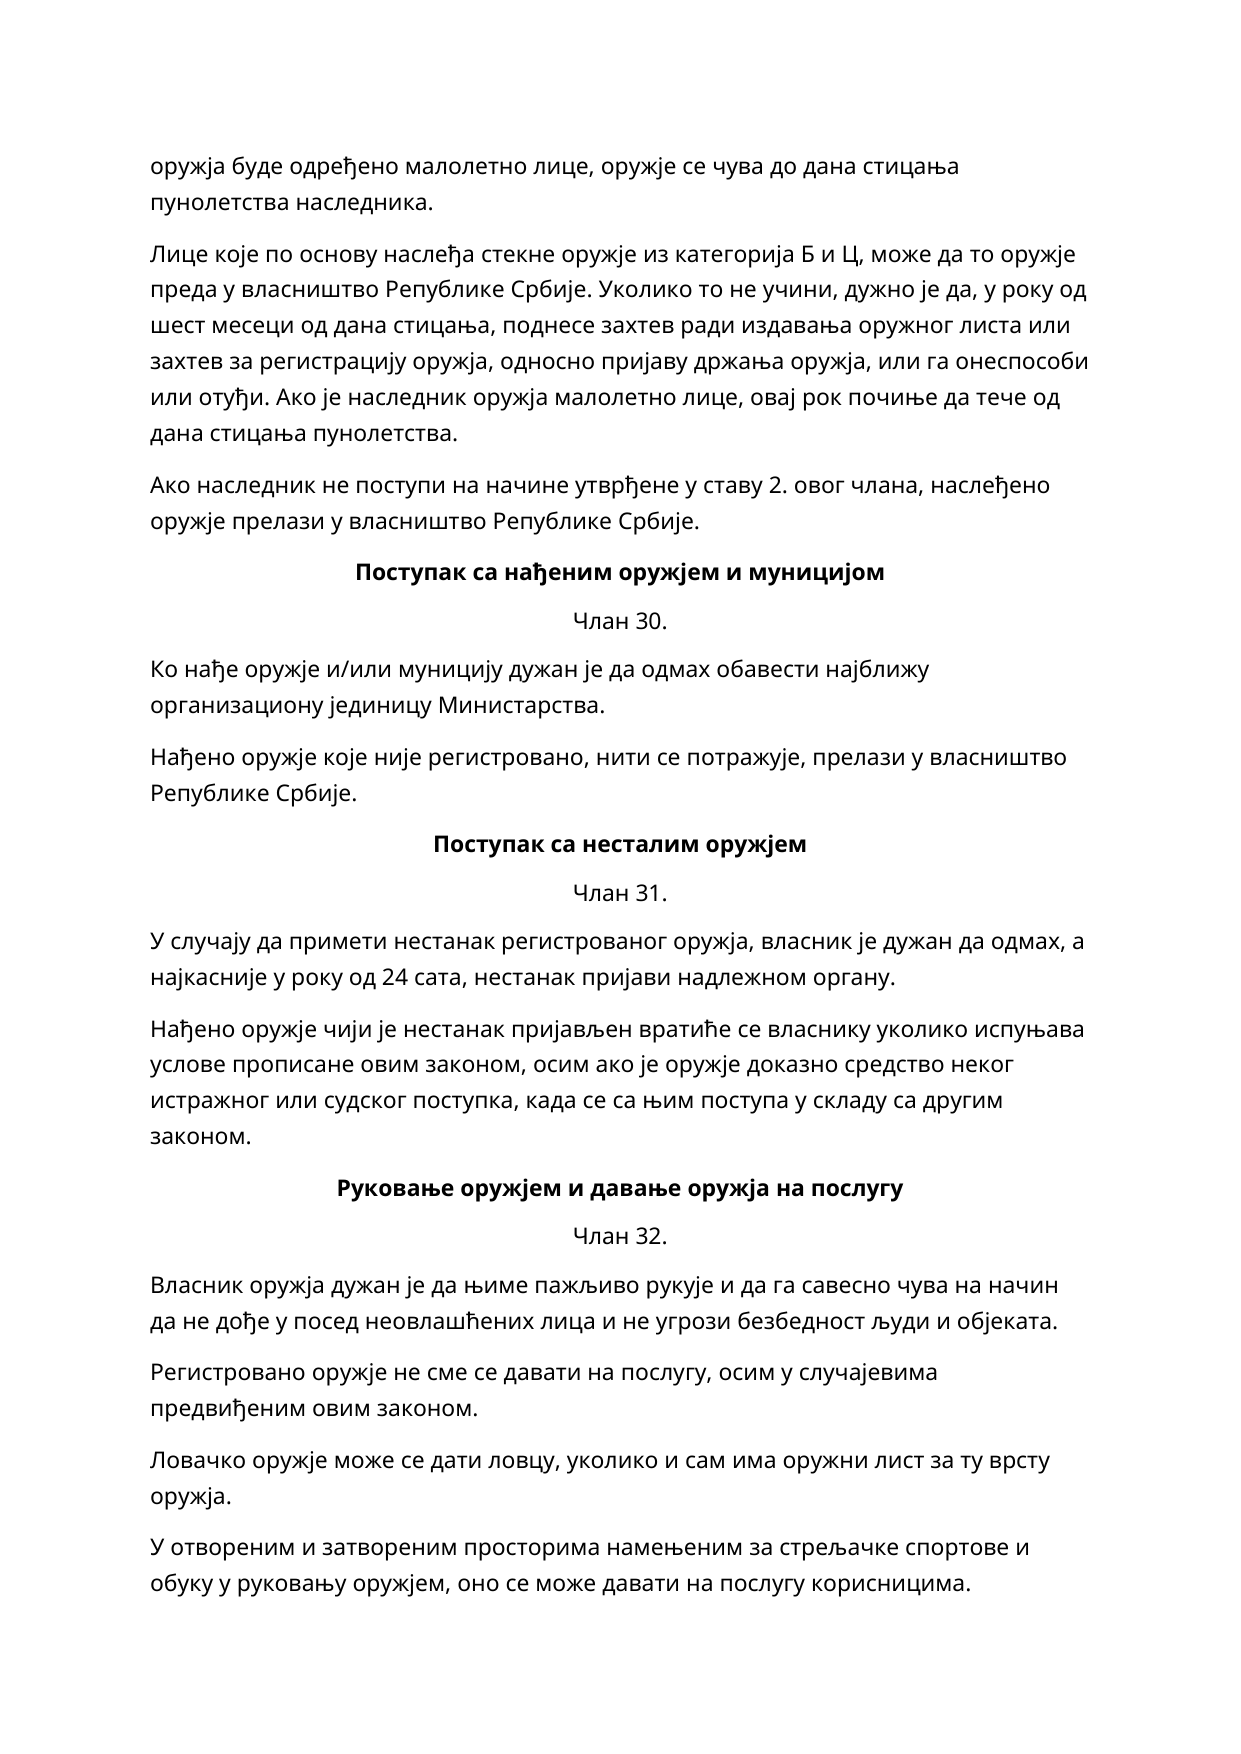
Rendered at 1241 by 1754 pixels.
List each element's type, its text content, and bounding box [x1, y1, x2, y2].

text Члан 30. [150, 605, 1090, 636]
text Члан 31. [150, 877, 1090, 908]
text Члан 32. [150, 1220, 1090, 1252]
text Ко нађе оружје и/или муницију дужан је да одмах обавести најближу организациону јединицу Министарства. [150, 653, 1090, 720]
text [150, 150, 1090, 217]
text Поступак са несталим оружјем [150, 828, 1090, 859]
text Власник оружја дужан је да њиме пажљиво рукује и да га савесно чува на начин да не дође у посед неовлашћених лица и не угрози безбедност људи и објеката. [150, 1269, 1090, 1336]
text Лице које по основу наслеђа стекне оружје из категорија Б и Ц, може да то оружје преда у власништво Републике Србије. Уколико то не учини, дужно је да, у року од шест месеци од дана стицања, поднесе захтев ради издавања оружног листа или захтев за регистрацију оружја, односно пријаву држања оружја, или га онеспособи или отуђи. Ако је наследник оружја малолетно лице, овај рок почиње да тече од дана стицања пунолетства. [150, 237, 1090, 448]
text Руковање оружјем и давање оружја на послугу [150, 1172, 1090, 1203]
text Ако наследник не поступи на начине утврђене у ставу 2. овог члана, наслеђено оружје прелази у власништво Републике Србије. [150, 469, 1090, 536]
text Поступак са нађеним оружјем и муницијом [150, 556, 1090, 587]
text У случају да примети нестанак регистрованог оружја, власник је дужан да одмах, а најкасније у року од 24 сата, нестанак пријави надлежном органу. [150, 925, 1090, 992]
text Регистровано оружје не сме се давати на послугу, осим у случајевима предвиђеним овим законом. [150, 1356, 1090, 1423]
text Нађено оружје чији је нестанак пријављен вратиће се власнику уколико испуњава услове прописане овим законом, осим ако је оружје доказно средство неког истражног или судског поступка, када се са њим поступа у складу са другим законом. [150, 1012, 1090, 1152]
text Нађено оружје које није регистровано, нити се потражује, прелази у власништво Републике Србије. [150, 741, 1090, 808]
text Ловачко оружје може се дати ловцу, уколико и сам има оружни лист за ту врсту оружја. [150, 1444, 1090, 1511]
text У отвореним и затвореним просторима намењеним за стрељачке спортове и обуку у руковању оружјем, оно се може давати на послугу корисницима. [150, 1531, 1090, 1598]
